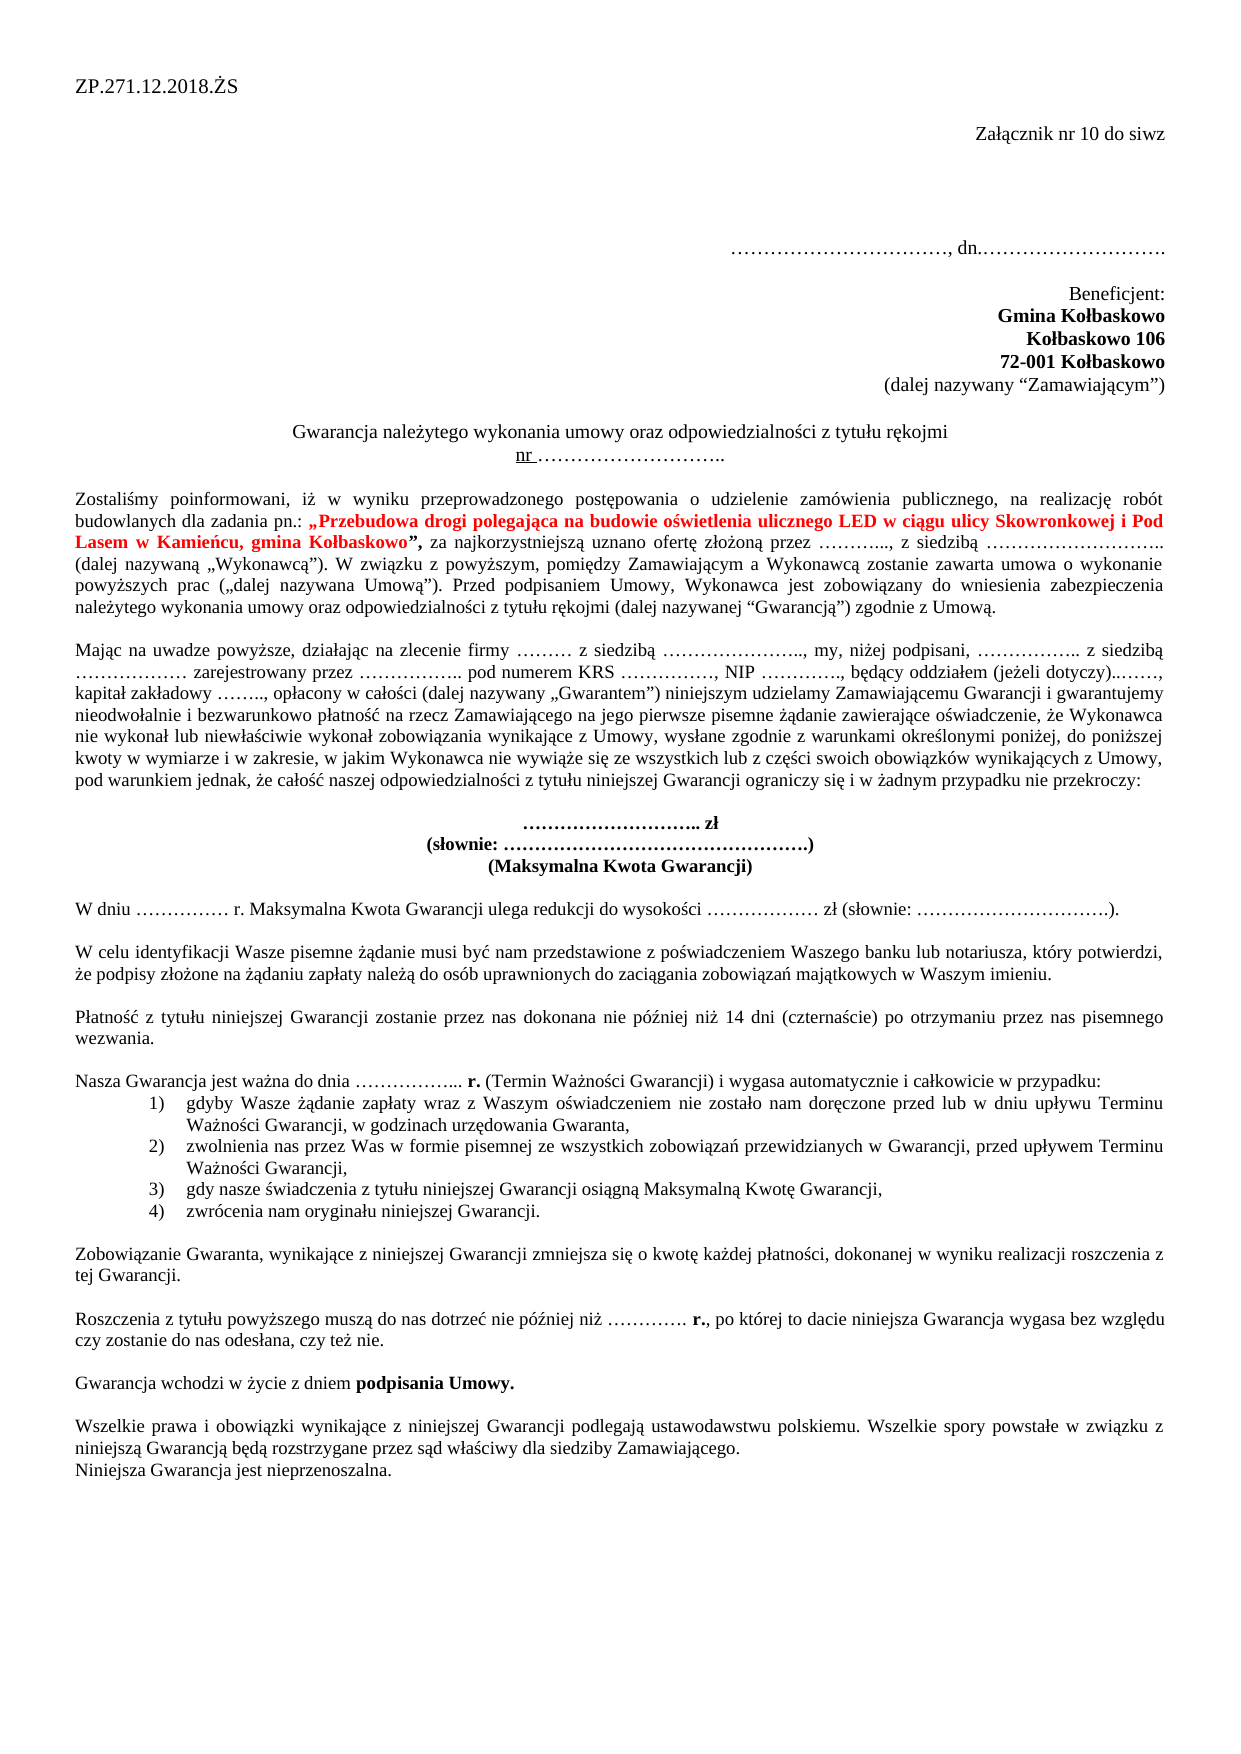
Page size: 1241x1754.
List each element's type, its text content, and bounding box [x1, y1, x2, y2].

text Gwarancja wchodzi w życie z dniem podpisania Umowy. [75, 1372, 1165, 1394]
text Mając na uwadze powyższe, działając na zlecenie firmy ……… z siedzibą ………………….., my, niżej podpisani, …………….. z siedzibą ……………… zarejestrowany przez …………….. pod numerem KRS ……………, NIP …………., będący oddziałem (jeżeli dotyczy)..……, kapitał zakładowy …….., opłacony w całości (dalej nazywany „Gwarantem”) niniejszym udzielamy Zamawiającemu Gwarancji i gwarantujemy nieodwołalnie i bezwarunkowo płatność na rzecz Zamawiającego na jego pierwsze pisemne żądanie zawierające oświadczenie, że Wykonawca nie wykonał lub niewłaściwie wykonał zobowiązania wynikające z Umowy, wysłane zgodnie z warunkami określonymi poniżej, do poniższej kwoty w wymiarze i w zakresie, w jakim Wykonawca nie wywiąże się ze wszystkich lub z części swoich obowiązków wynikających z Umowy, pod warunkiem jednak, że całość naszej odpowiedzialności z tytułu niniejszej Gwarancji ograniczy się i w żadnym przypadku nie przekroczy: [75, 639, 1165, 790]
subtitle Gwarancja należytego wykonania umowy oraz odpowiedzialności z tytułu rękojmi [75, 420, 1165, 442]
text Kołbaskowo 106 [75, 327, 1165, 350]
text Gmina Kołbaskowo [75, 304, 1165, 327]
text (słownie: ………………………………………….) [75, 833, 1165, 855]
text Załącznik nr 10 do siwz [75, 122, 1165, 145]
text (Maksymalna Kwota Gwarancji) [75, 855, 1165, 876]
text ……………………………, dn.………………………. [75, 236, 1165, 259]
text Płatność z tytułu niniejszej Gwarancji zostanie przez nas dokonana nie później niż 14 dni (czternaście) po otrzymaniu przez nas pisemnego wezwania. [75, 1006, 1165, 1049]
list zwolnienia nas przez Was w formie pisemnej ze wszystkich zobowiązań przewidzianych w Gwarancji, przed upływem Terminu Ważności Gwarancji, [149, 1135, 1165, 1178]
text Zobowiązanie Gwaranta, wynikające z niniejszej Gwarancji zmniejsza się o kwotę każdej płatności, dokonanej w wyniku realizacji roszczenia z tej Gwarancji. [75, 1243, 1165, 1286]
text Nasza Gwarancja jest ważna do dnia ……………... r. (Termin Ważności Gwarancji) i wygasa automatycznie i całkowicie w przypadku: [75, 1070, 1165, 1092]
list gdyby Wasze żądanie zapłaty wraz z Waszym oświadczeniem nie zostało nam doręczone przed lub w dniu upływu Terminu Ważności Gwarancji, w godzinach urzędowania Gwaranta, [149, 1092, 1165, 1135]
text Beneficjent: [75, 282, 1165, 304]
text 72-001 Kołbaskowo [75, 350, 1165, 373]
text Niniejsza Gwarancja jest nieprzenoszalna. [75, 1458, 1165, 1480]
list zwrócenia nam oryginału niniejszej Gwarancji. [149, 1200, 1165, 1221]
text Roszczenia z tytułu powyższego muszą do nas dotrzeć nie później niż …………. r., po której to dacie niniejsza Gwarancja wygasa bez względu czy zostanie do nas odesłana, czy też nie. [75, 1307, 1165, 1351]
text Zostaliśmy poinformowani, iż w wyniku przeprowadzonego postępowania o udzielenie zamówienia publicznego, na realizację robót budowlanych dla zadania pn.: „Przebudowa drogi polegająca na budowie oświetlenia ulicznego LED w ciągu ulicy Skowronkowej i Pod Lasem w Kamieńcu, gmina Kołbaskowo”, za najkorzystniejszą uznano ofertę złożoną przez ………..., z siedzibą ……………………….. (dalej nazywaną „Wykonawcą”). W związku z powyższym, pomiędzy Zamawiającym a Wykonawcą zostanie zawarta umowa o wykonanie powyższych prac („dalej nazywana Umową”). Przed podpisaniem Umowy, Wykonawca jest zobowiązany do wniesienia zabezpieczenia należytego wykonania umowy oraz odpowiedzialności z tytułu rękojmi (dalej nazywanej “Gwarancją”) zgodnie z Umową. [75, 488, 1165, 617]
text W dniu …………… r. Maksymalna Kwota Gwarancji ulega redukcji do wysokości ……………… zł (słownie: ………………………….). [75, 898, 1165, 919]
text ……………………….. zł [75, 812, 1165, 833]
text W celu identyfikacji Wasze pisemne żądanie musi być nam przedstawione z poświadczeniem Waszego banku lub notariusza, który potwierdzi, że podpisy złożone na żądaniu zapłaty należą do osób uprawnionych do zaciągania zobowiązań majątkowych w Waszym imieniu. [75, 941, 1165, 984]
subtitle nr ……………………….. [75, 442, 1165, 465]
text (dalej nazywany “Zamawiającym”) [75, 373, 1165, 396]
list gdy nasze świadczenia z tytułu niniejszej Gwarancji osiągną Maksymalną Kwotę Gwarancji, [149, 1178, 1165, 1200]
text Wszelkie prawa i obowiązki wynikające z niniejszej Gwarancji podlegają ustawodawstwu polskiemu. Wszelkie spory powstałe w związku z niniejszą Gwarancją będą rozstrzygane przez sąd właściwy dla siedziby Zamawiającego. [75, 1415, 1165, 1458]
